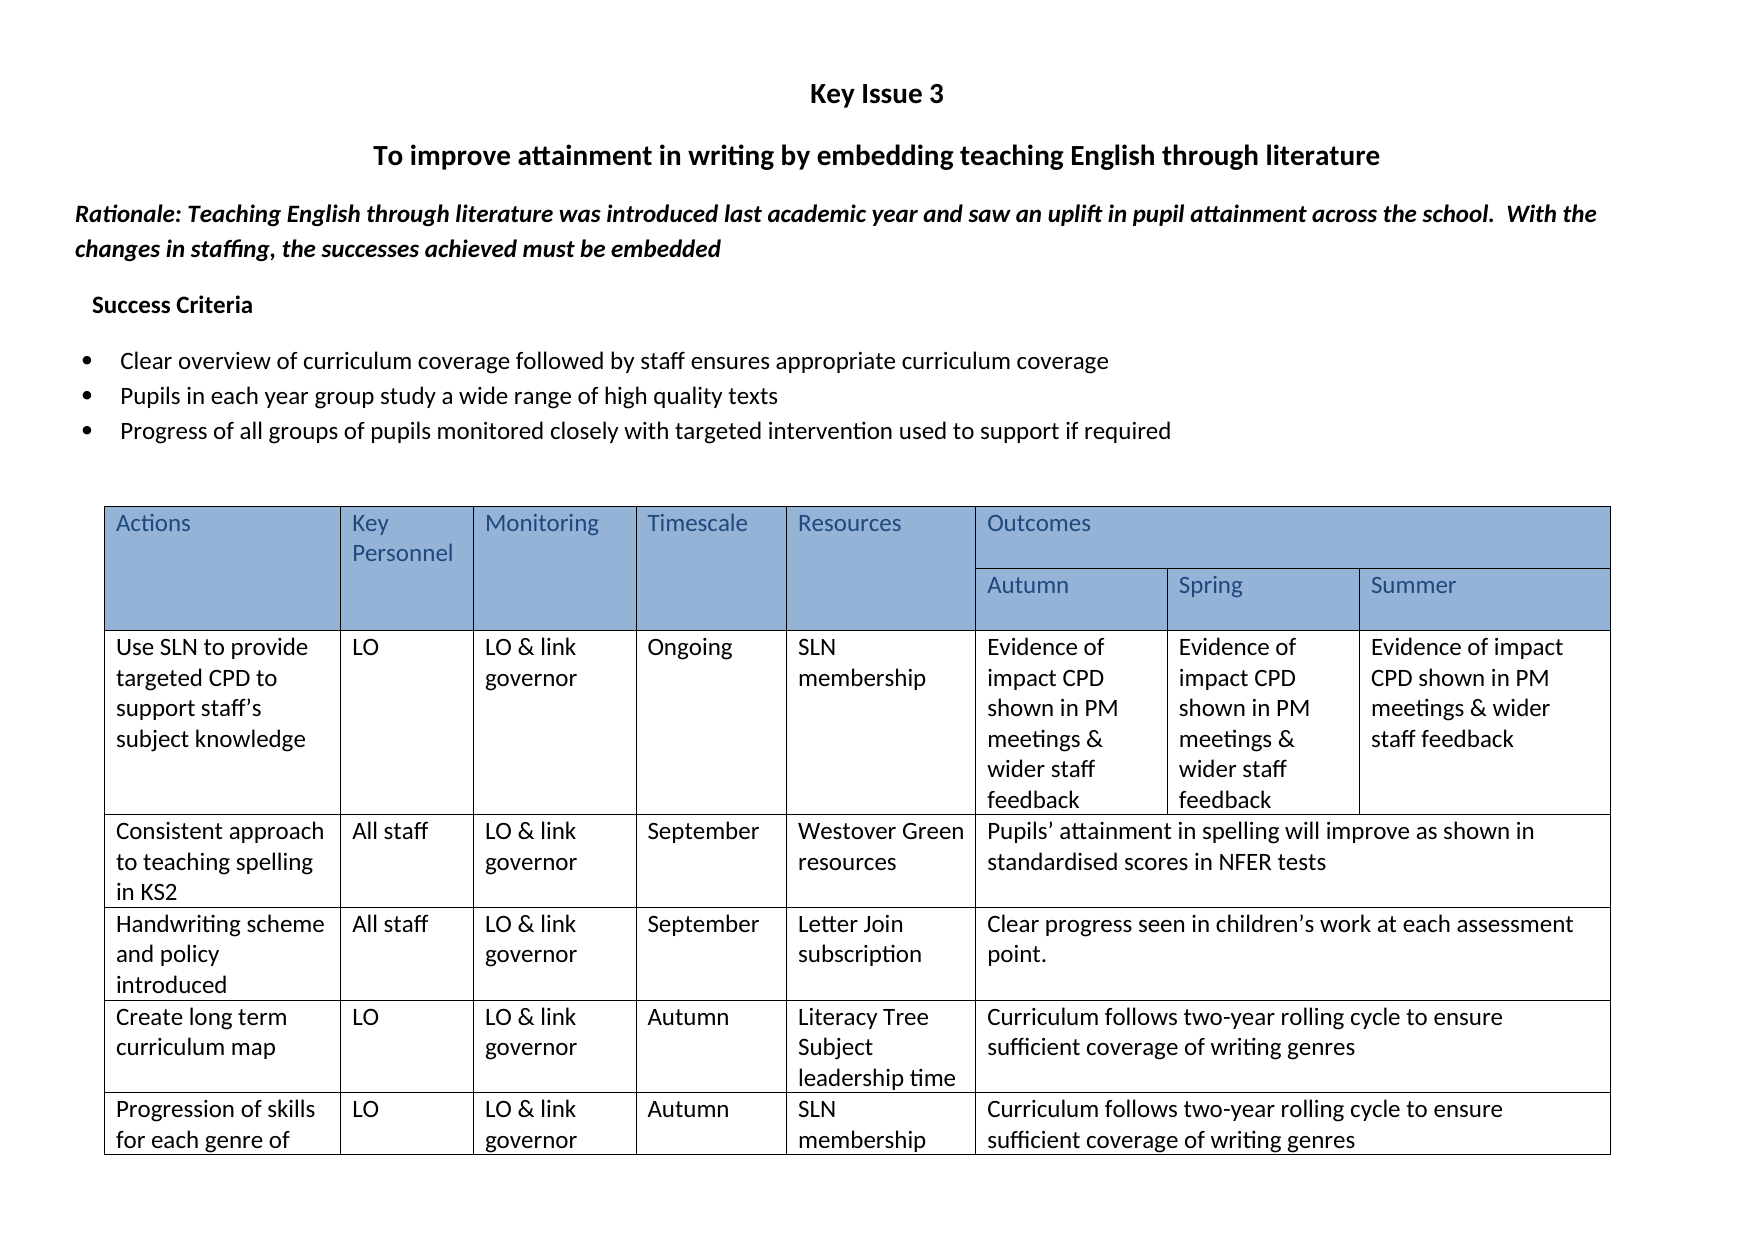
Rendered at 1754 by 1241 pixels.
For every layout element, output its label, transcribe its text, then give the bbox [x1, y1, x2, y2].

table_header Resources [787, 507, 975, 630]
table_cell Evidence of impact CPD shown in PM meetings & wider staff feedback [976, 631, 1167, 814]
table_cell Consistent approach to teaching spelling in KS2 [105, 815, 340, 907]
table_cell Evidence of impact CPD shown in PM meetings & wider staff feedback [1360, 631, 1610, 814]
table_cell Create long term curriculum map [105, 1001, 340, 1092]
table_header Outcomes [976, 507, 1610, 568]
table_cell SLN membership [787, 631, 975, 814]
table_cell Curriculum follows two-year rolling cycle to ensure sufficient coverage of writing genres [976, 1001, 1610, 1092]
list Progress of all groups of pupils monitored closely with targeted intervention used to support if required [83, 415, 1679, 446]
table_cell LO [341, 631, 473, 814]
table_cell LO [341, 1093, 473, 1154]
table_header Key Personnel [341, 507, 473, 630]
table_cell September [637, 815, 786, 907]
table_cell Autumn [637, 1001, 786, 1092]
table_cell LO & link governor [474, 815, 636, 907]
table_cell Evidence of impact CPD shown in PM meetings & wider staff feedback [1168, 631, 1359, 814]
table_cell Clear progress seen in children’s work at each assessment point. [976, 908, 1610, 999]
table_cell LO & link governor [474, 1001, 636, 1092]
table_cell Westover Green resources [787, 815, 975, 907]
table_header Monitoring [474, 507, 636, 630]
text Key Issue 3 [75, 75, 1679, 111]
table_cell Pupils’ attainment in spelling will improve as shown in standardised scores in NFER tests [976, 815, 1610, 907]
table_cell LO & link governor [474, 1093, 636, 1154]
list Clear overview of curriculum coverage followed by staff ensures appropriate curriculum coverage [83, 345, 1679, 376]
table_cell Autumn [976, 569, 1167, 630]
table_header Timescale [637, 507, 786, 630]
text Rationale: Teaching English through literature was introduced last academic year and saw an uplift in pupil attainment across the school. With the changes in staffing, the successes achieved must be embedded [75, 198, 1679, 264]
table_cell Spring [1168, 569, 1359, 630]
text Success Criteria [75, 289, 1679, 320]
table_cell Handwriting scheme and policy introduced [105, 908, 340, 999]
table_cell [105, 1093, 340, 1154]
table_cell Ongoing [637, 631, 786, 814]
table_cell SLN membership [787, 1093, 975, 1154]
table_header Actions [105, 507, 340, 630]
list Pupils in each year group study a wide range of high quality texts [83, 380, 1679, 411]
table_cell Autumn [637, 1093, 786, 1154]
text To improve attainment in writing by embedding teaching English through literature [75, 137, 1679, 172]
table_cell All staff [341, 908, 473, 999]
table_cell September [637, 908, 786, 999]
table_cell Literacy Tree Subject leadership time [787, 1001, 975, 1092]
table_cell Summer [1360, 569, 1610, 630]
table_cell Letter Join subscription [787, 908, 975, 999]
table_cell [976, 1093, 1610, 1154]
table_cell LO [341, 1001, 473, 1092]
table_cell LO & link governor [474, 631, 636, 814]
table_cell LO & link governor [474, 908, 636, 999]
table_cell Use SLN to provide targeted CPD to support staff’s subject knowledge [105, 631, 340, 814]
table_cell All staff [341, 815, 473, 907]
